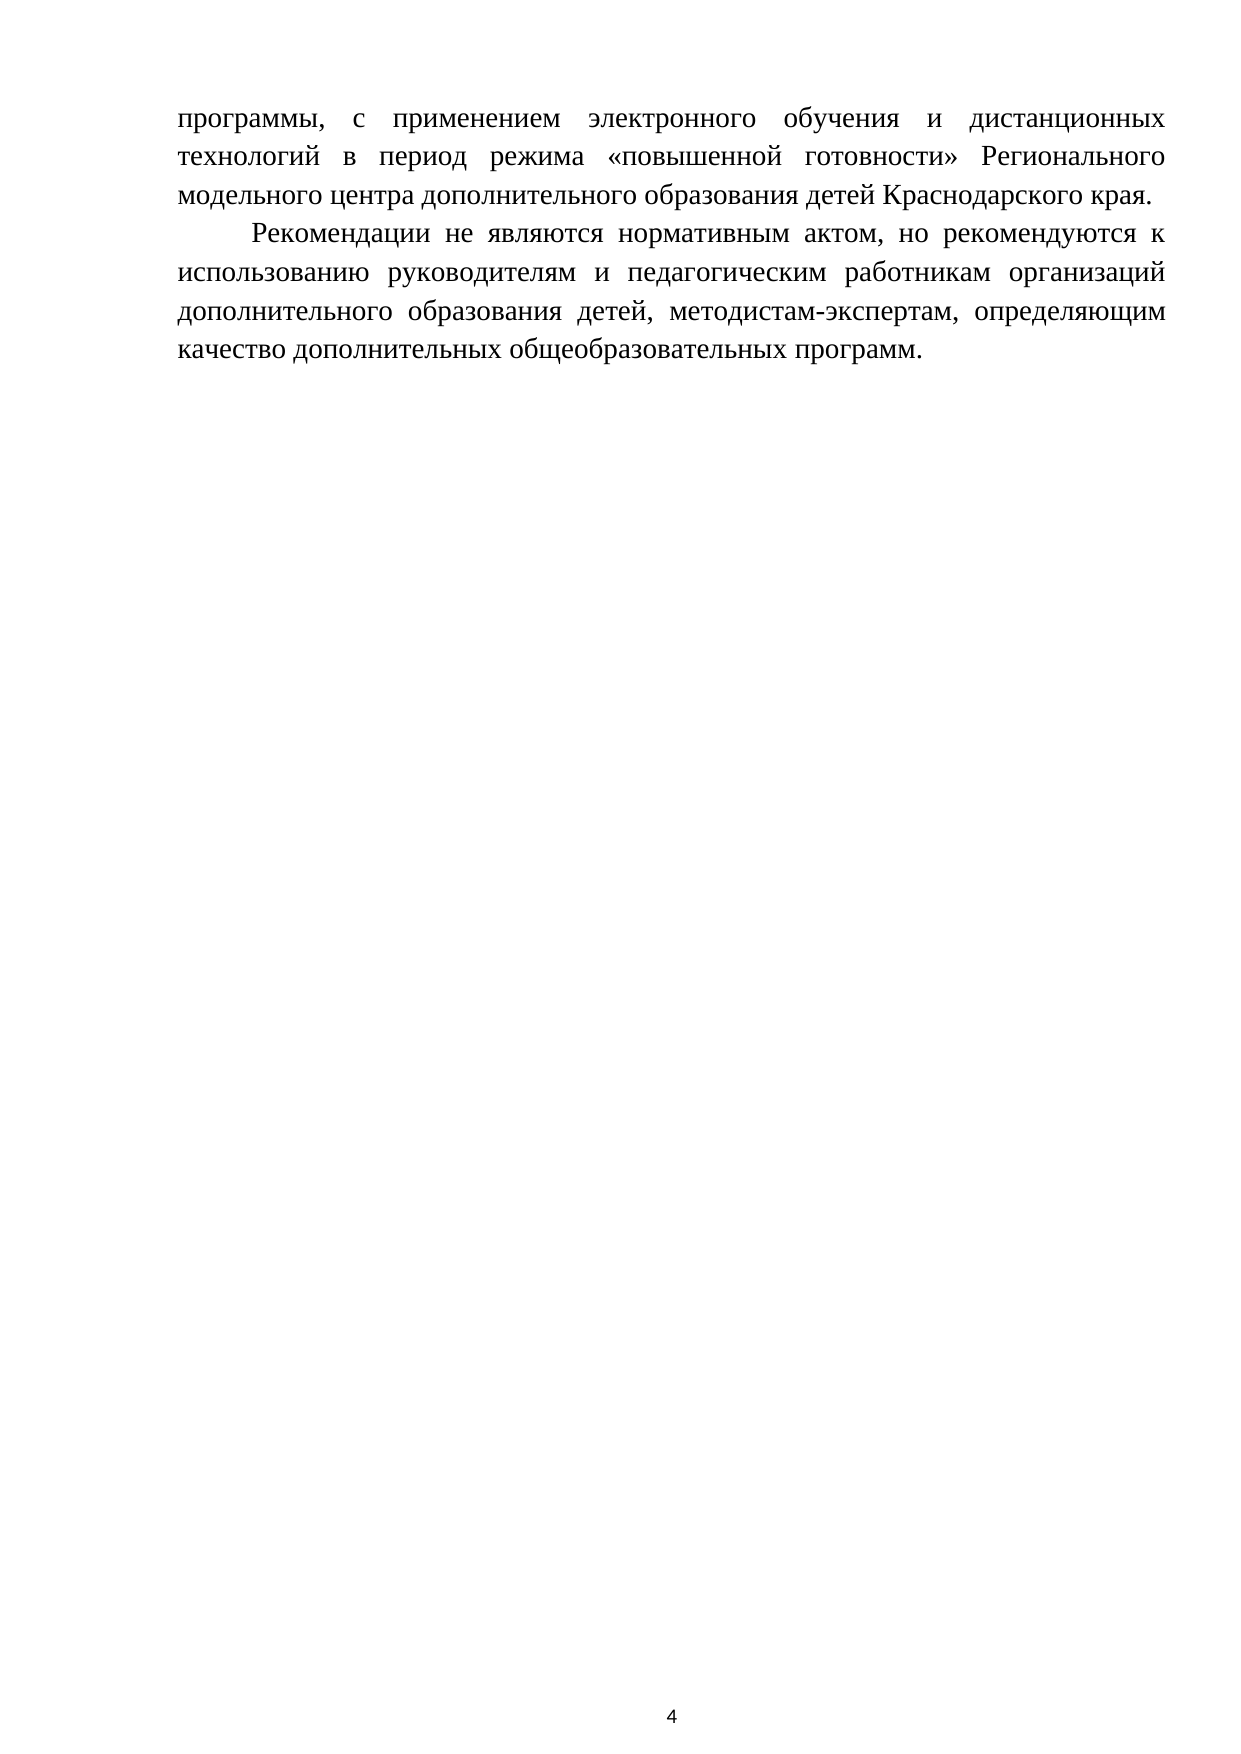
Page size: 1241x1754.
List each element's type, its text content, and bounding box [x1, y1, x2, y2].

text Рекомендации не являются нормативным актом, но рекомендуются к использованию руководителям и педагогическим работникам организаций дополнительного образования детей, методистам-экспертам, определяющим качество дополнительных общеобразовательных программ. [177, 216, 1166, 365]
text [177, 100, 1166, 211]
